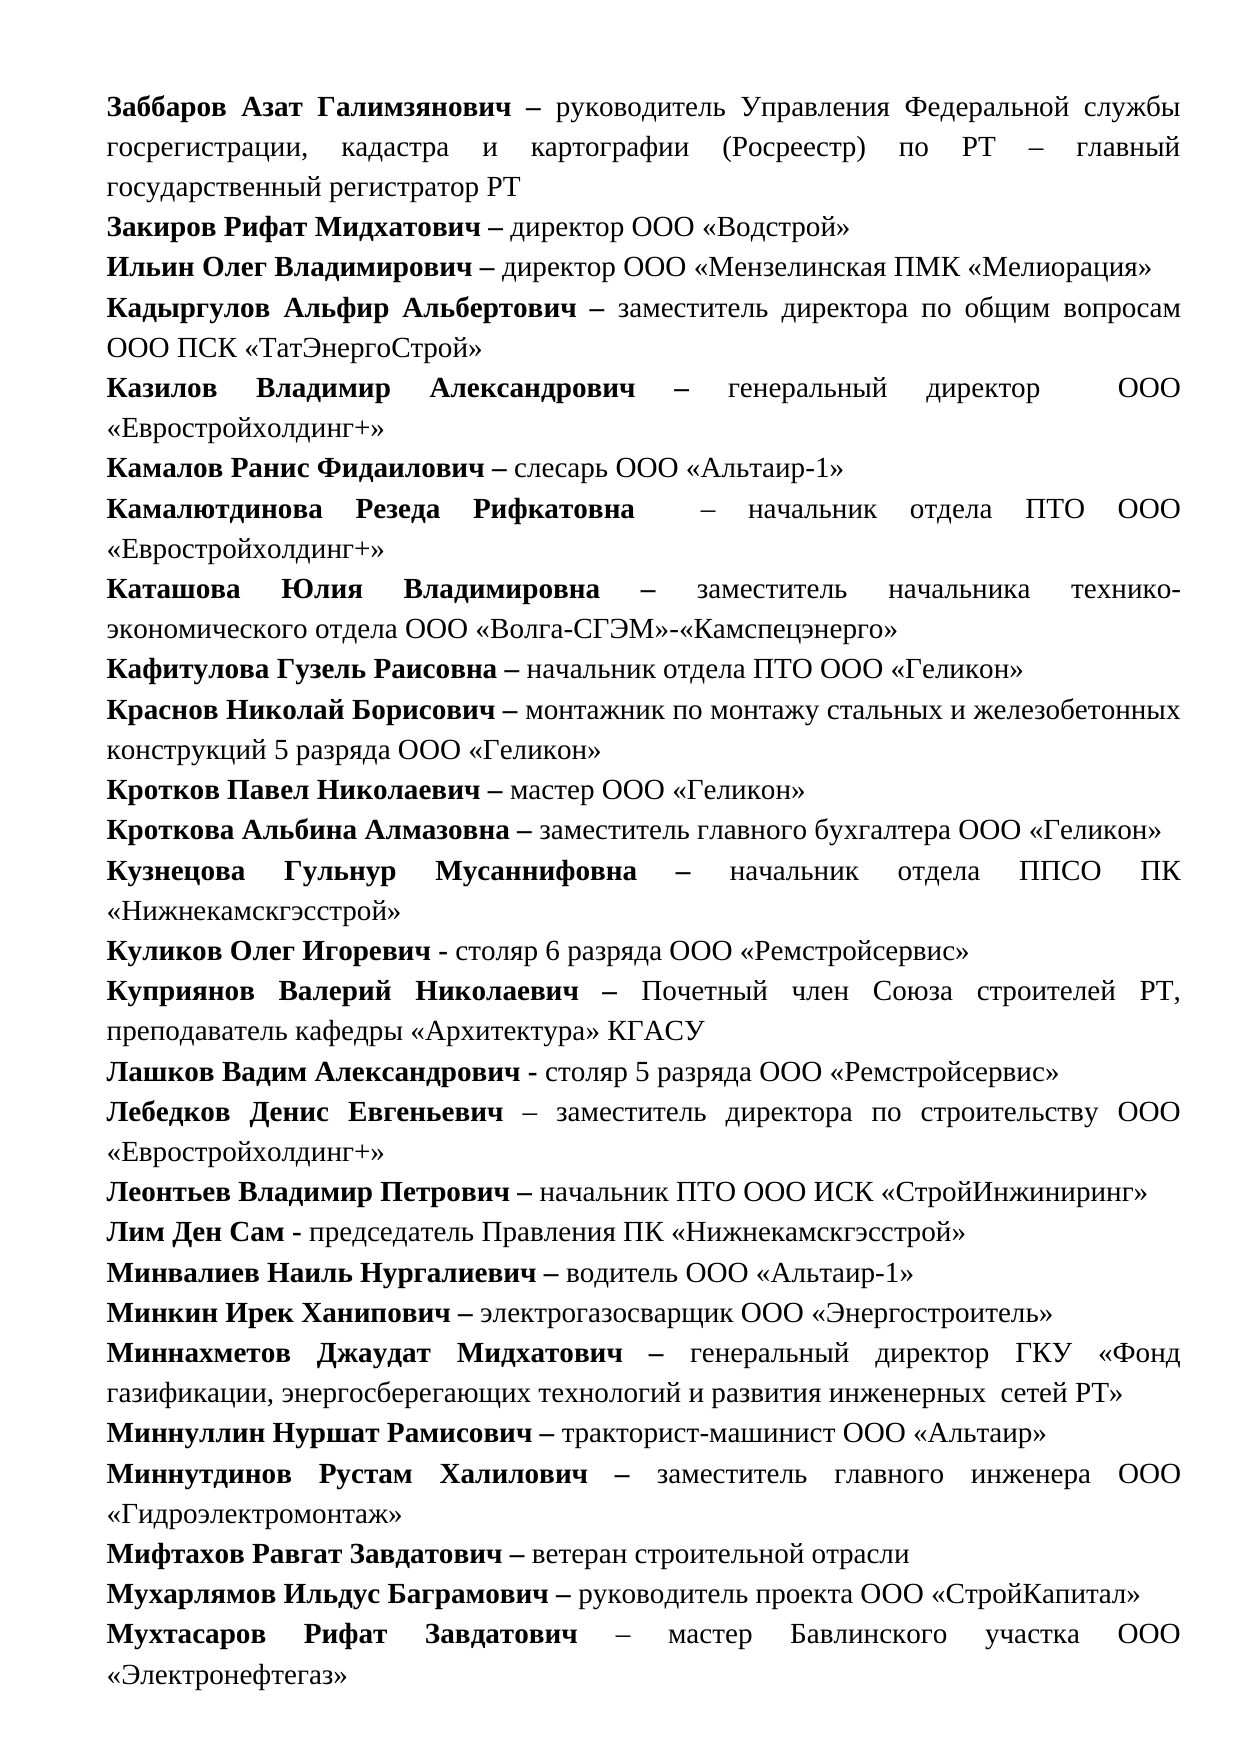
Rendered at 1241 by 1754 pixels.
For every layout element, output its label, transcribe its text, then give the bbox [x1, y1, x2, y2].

text Мухтасаров Рифат Завдатович – мастер Бавлинского участка ООО «Электронефтегаз» [106, 1617, 1181, 1690]
text Кроткова Альбина Алмазовна – заместитель главного бухгалтера ООО «Геликон» [106, 812, 1181, 846]
text Лим Ден Сам - председатель Правления ПК «Нижнекамскгэсстрой» [106, 1214, 1181, 1248]
text Мифтахов Равгат Завдатович – ветеран строительной отрасли [106, 1536, 1181, 1570]
text Куприянов Валерий Николаевич – Почетный член Союза строителей РТ, преподаватель кафедры «Архитектура» КГАСУ [106, 973, 1181, 1047]
text Кафитулова Гузель Раисовна – начальник отдела ПТО ООО «Геликон» [106, 652, 1181, 685]
text Кротков Павел Николаевич – мастер ООО «Геликон» [106, 772, 1181, 806]
text Минкин Ирек Ханипович – электрогазосварщик ООО «Энергостроитель» [106, 1295, 1181, 1328]
text Лашков Вадим Александрович - столяр 5 разряда ООО «Ремстройсервис» [106, 1054, 1181, 1087]
text Куликов Олег Игоревич - столяр 6 разряда ООО «Ремстройсервис» [106, 933, 1181, 967]
text Миннутдинов Рустам Халилович – заместитель главного инженера ООО «Гидроэлектромонтаж» [106, 1456, 1181, 1529]
text Заббаров Азат Галимзянович – руководитель Управления Федеральной службы госрегистрации, кадастра и картографии (Росреестр) по РТ – главный государственный регистратор РТ [106, 89, 1181, 203]
text Казилов Владимир Александрович – генеральный директор ООО «Евростройхолдинг+» [106, 370, 1181, 444]
text Каташова Юлия Владимировна – заместитель начальника технико-экономического отдела ООО «Волга-СГЭМ»-«Камспецэнерго» [106, 571, 1181, 645]
text Кузнецова Гульнур Мусаннифовна – начальник отдела ППСО ПК «Нижнекамскгэсстрой» [106, 853, 1181, 926]
text Миннахметов Джаудат Мидхатович – генеральный директор ГКУ «Фонд газификации, энергосберегающих технологий и развития инженерных сетей РТ» [106, 1335, 1181, 1409]
text Лебедков Денис Евгеньевич – заместитель директора по строительству ООО «Евростройхолдинг+» [106, 1094, 1181, 1168]
text Кадыргулов Альфир Альбертович – заместитель директора по общим вопросам ООО ПСК «ТатЭнергоСтрой» [106, 290, 1181, 363]
text Минвалиев Наиль Нургалиевич – водитель ООО «Альтаир-1» [106, 1255, 1181, 1288]
text Миннуллин Нуршат Рамисович – тракторист-машинист ООО «Альтаир» [106, 1416, 1181, 1449]
text Ильин Олег Владимирович – директор ООО «Мензелинская ПМК «Мелиорация» [106, 249, 1181, 283]
text Краснов Николай Борисович – монтажник по монтажу стальных и железобетонных конструкций 5 разряда ООО «Геликон» [106, 692, 1181, 766]
text Леонтьев Владимир Петрович – начальник ПТО ООО ИСК «СтройИнжиниринг» [106, 1174, 1181, 1208]
text Закиров Рифат Мидхатович – директор ООО «Водстрой» [106, 209, 1181, 243]
text Мухарлямов Ильдус Баграмович – руководитель проекта ООО «СтройКапитал» [106, 1576, 1181, 1610]
text Камалов Ранис Фидаилович – слесарь ООО «Альтаир-1» [106, 451, 1181, 484]
text Камалютдинова Резеда Рифкатовна – начальник отдела ПТО ООО «Евростройхолдинг+» [106, 491, 1181, 564]
